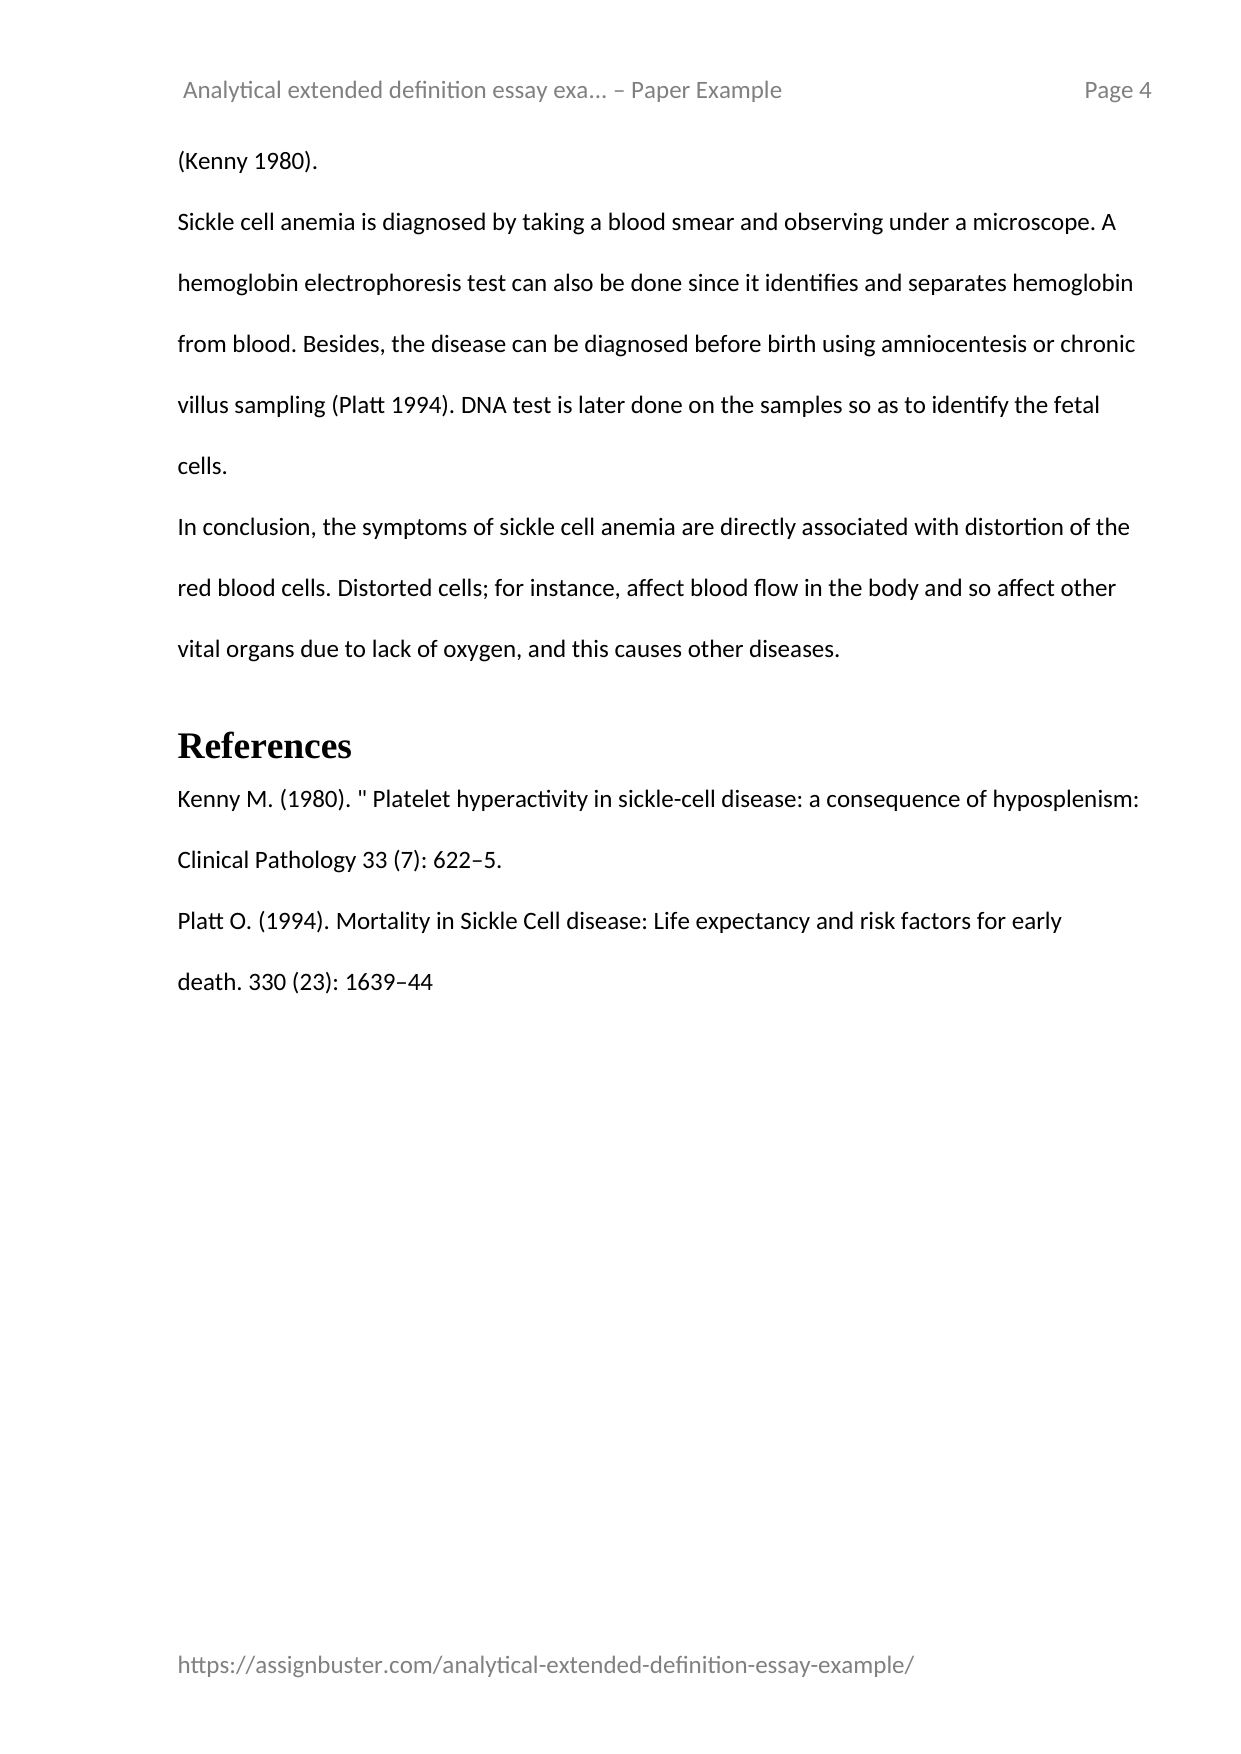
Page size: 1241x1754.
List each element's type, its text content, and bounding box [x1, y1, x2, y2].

text Kenny M. (1980). " Platelet hyperactivity in sickle-cell disease: a consequence of hyposplenism: Clinical Pathology 33 (7): 622–5. Platt O. (1994). Mortality in Sickle Cell disease: Life expectancy and risk factors for early death. 330 (23): 1639–44 [177, 783, 1152, 997]
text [177, 145, 1152, 664]
subtitle References [177, 724, 1152, 767]
